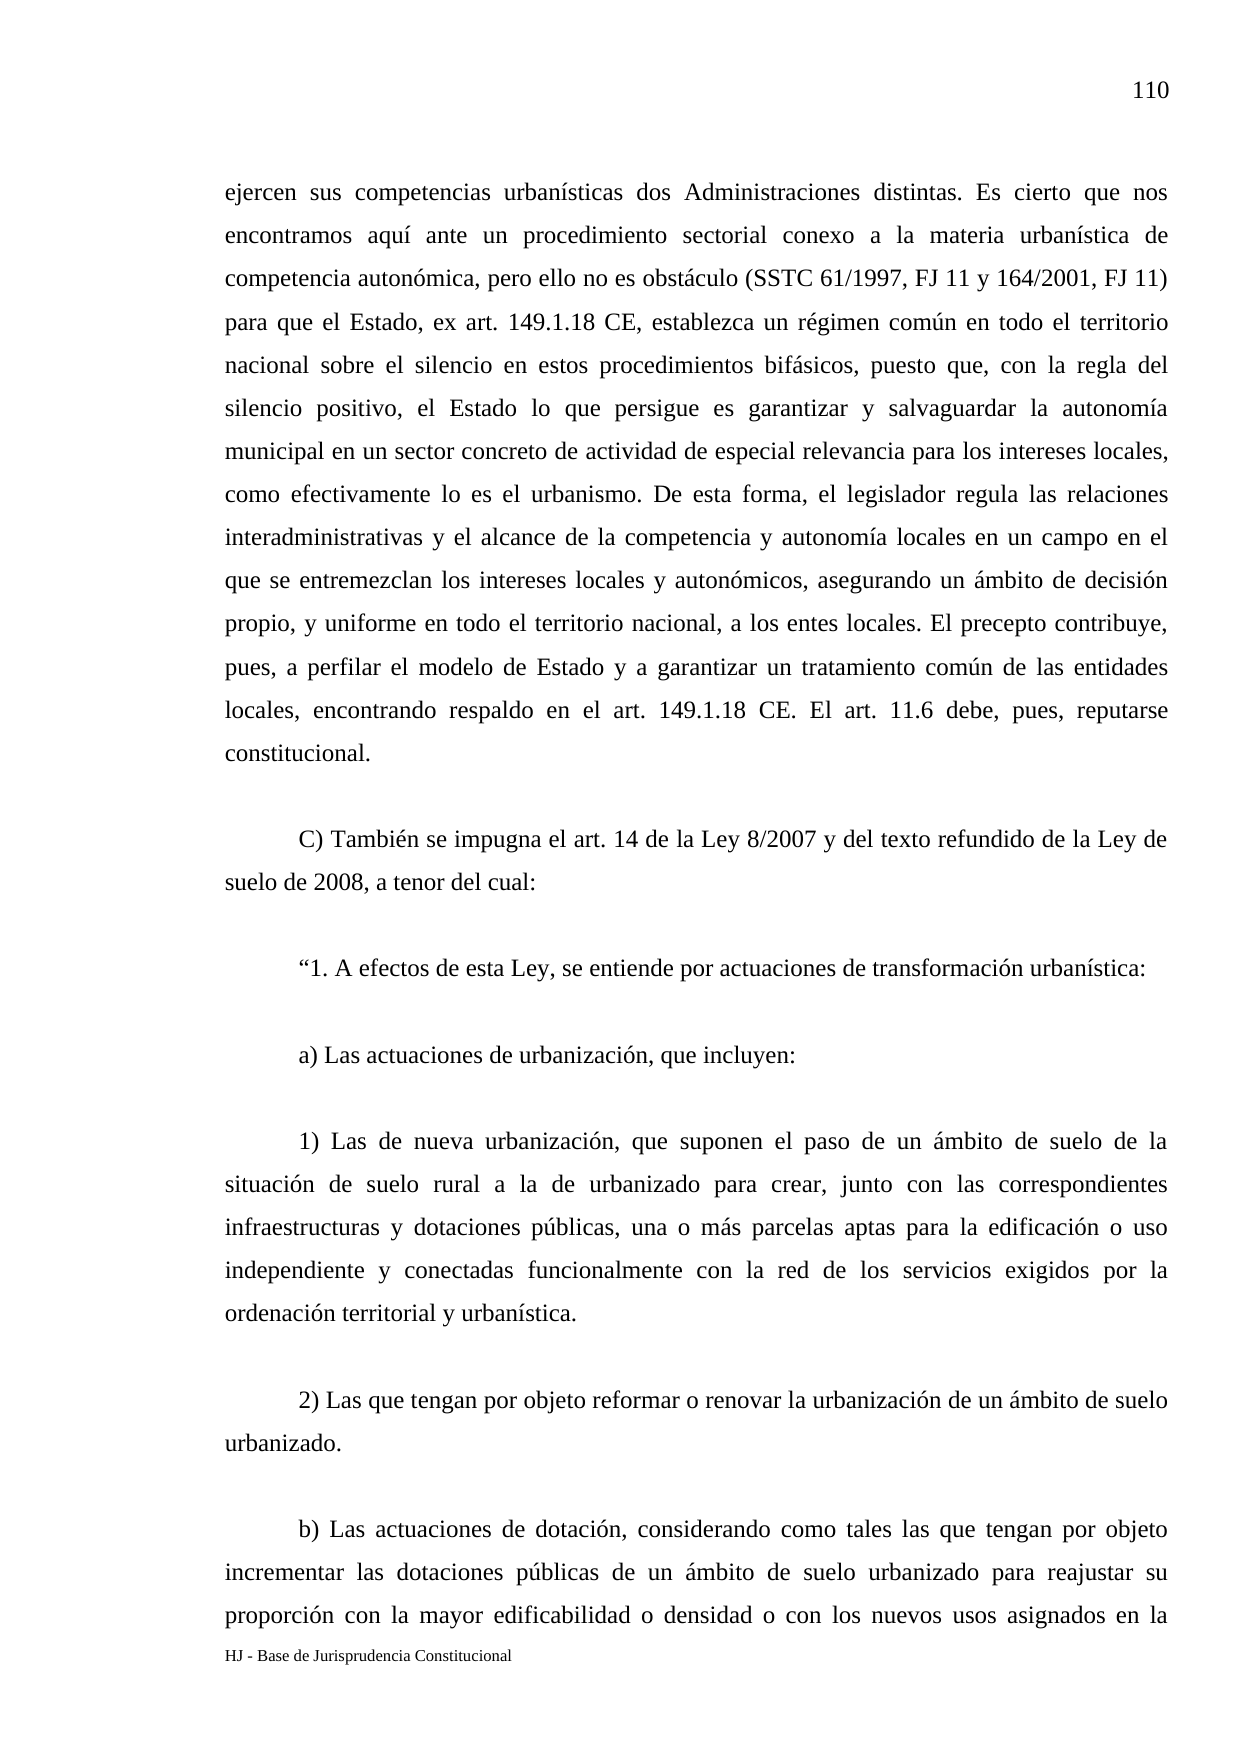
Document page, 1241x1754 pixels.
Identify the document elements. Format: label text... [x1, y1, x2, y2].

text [224, 1514, 1169, 1629]
text C) También se impugna el art. 14 de la Ley 8/2007 y del texto refundido de la Ley de suelo de 2008, a tenor del cual: [224, 824, 1169, 896]
text 1) Las de nueva urbanización, que suponen el paso de un ámbito de suelo de la situación de suelo rural a la de urbanizado para crear, junto con las correspondientes infraestructuras y dotaciones públicas, una o más parcelas aptas para la edificación o uso independiente y conectadas funcionalmente con la red de los servicios exigidos por la ordenación territorial y urbanística. [224, 1126, 1169, 1327]
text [224, 177, 1169, 767]
text 2) Las que tengan por objeto reformar o renovar la urbanización de un ámbito de suelo urbanizado. [224, 1385, 1169, 1457]
text a) Las actuaciones de urbanización, que incluyen: [224, 1040, 1169, 1068]
text “1. A efectos de esta Ley, se entiende por actuaciones de transformación urbanística: [224, 953, 1169, 982]
